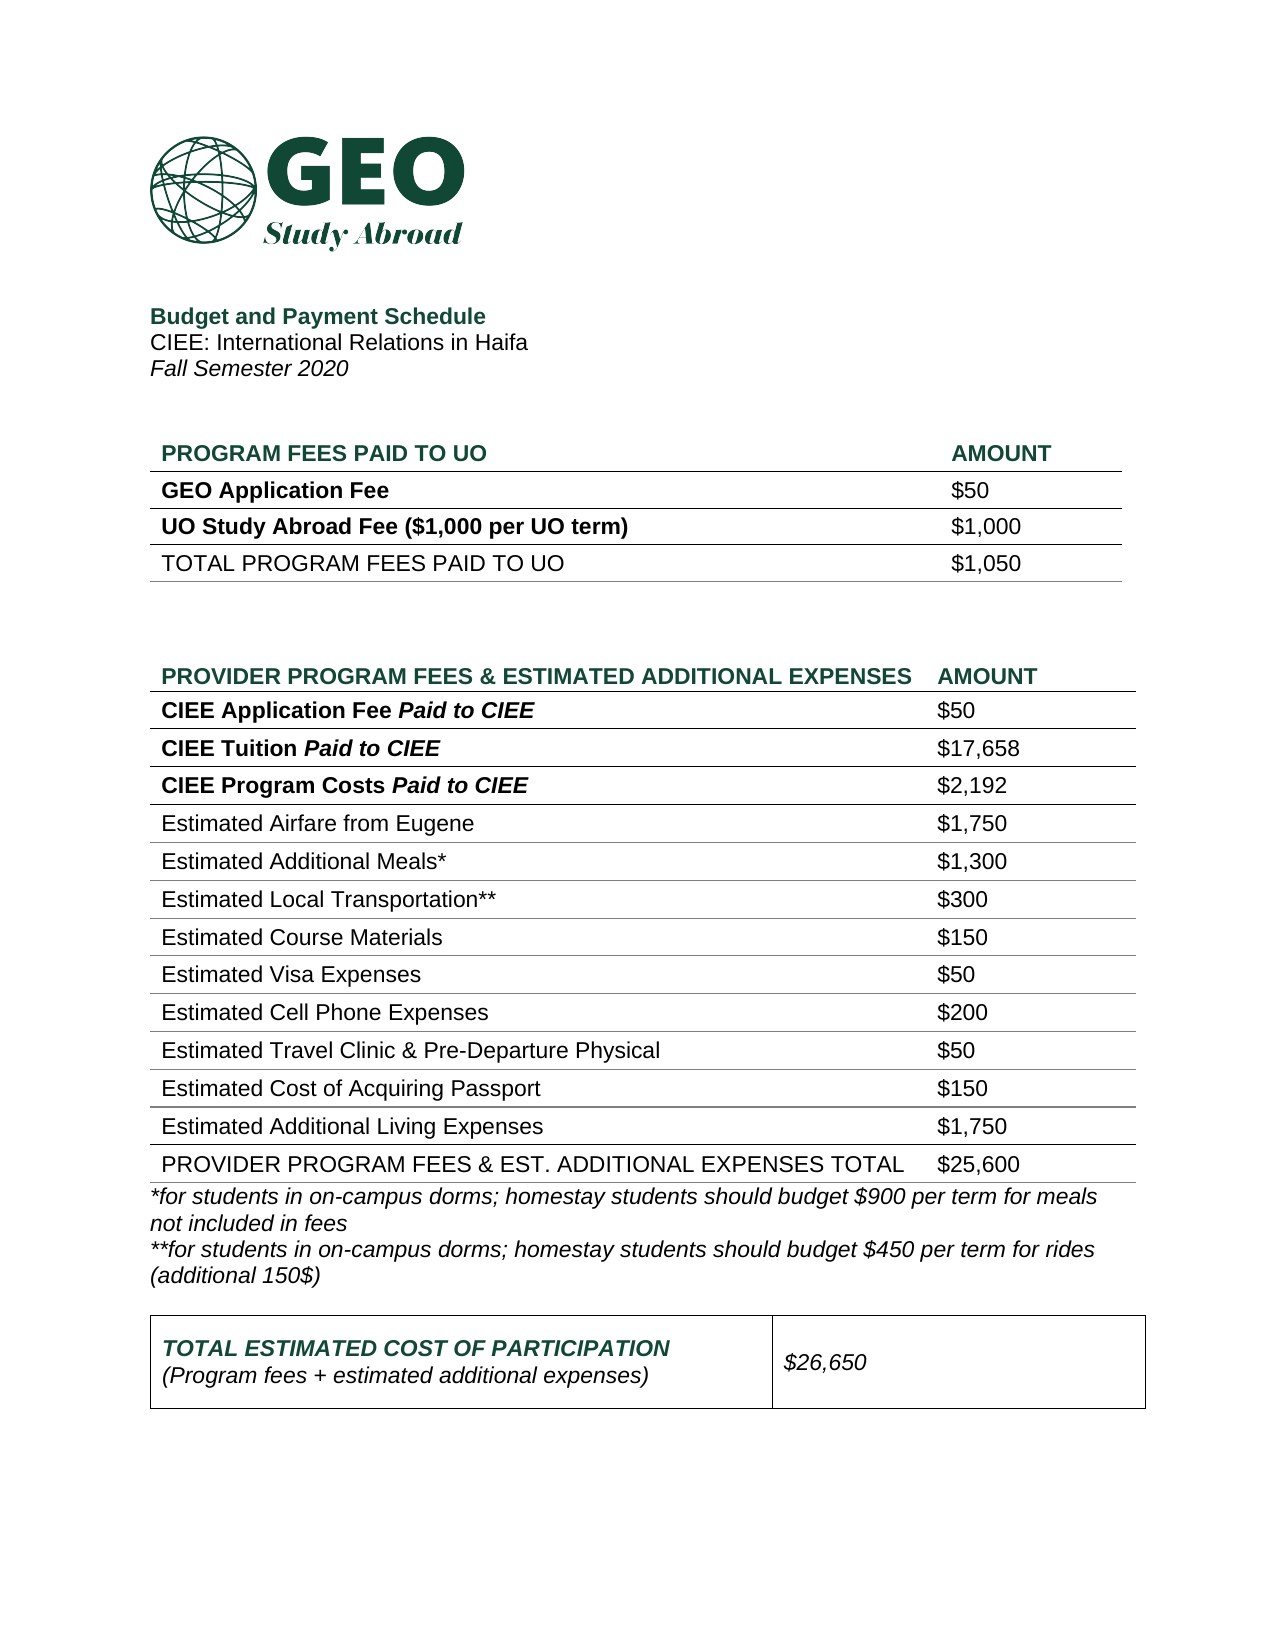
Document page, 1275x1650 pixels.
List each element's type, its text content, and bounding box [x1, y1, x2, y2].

table_cell Estimated Additional Living Expenses [150, 1108, 926, 1144]
table_cell CIEE Program Costs Paid to CIEE [150, 767, 926, 804]
table_header PROVIDER PROGRAM FEES & ESTIMATED ADDITIONAL EXPENSES [150, 661, 926, 691]
table_cell $1,050 [940, 545, 1122, 581]
table_cell $300 [926, 881, 1136, 917]
table_cell PROVIDER PROGRAM FEES & EST. ADDITIONAL EXPENSES TOTAL [150, 1145, 926, 1182]
table_cell $2,192 [926, 767, 1136, 804]
table_header AMOUNT [940, 434, 1122, 471]
table_cell $50 [940, 472, 1122, 508]
text **for students in on-campus dorms; homestay students should budget $450 per term for rides (additional 150$) [150, 1236, 1125, 1288]
text Budget and Payment Schedule [150, 303, 1125, 329]
table_cell CIEE Tuition Paid to CIEE [150, 729, 926, 766]
table_cell $150 [926, 1070, 1136, 1106]
table_cell UO Study Abroad Fee ($1,000 per UO term) [150, 509, 940, 544]
table_cell Estimated Travel Clinic & Pre-Departure Physical [150, 1032, 926, 1069]
table_cell TOTAL PROGRAM FEES PAID TO UO [150, 545, 940, 581]
text CIEE: International Relations in Haifa [150, 329, 1125, 355]
picture [150, 121, 468, 253]
table_cell CIEE Application Fee Paid to CIEE [150, 692, 926, 728]
table_cell $17,658 [926, 729, 1136, 766]
table_cell Estimated Local Transportation** [150, 881, 926, 917]
table_header AMOUNT [926, 661, 1136, 691]
table_cell $50 [926, 692, 1136, 728]
table_cell Estimated Course Materials [150, 919, 926, 955]
table_cell $25,600 [926, 1145, 1136, 1182]
table_cell $1,750 [926, 1108, 1136, 1144]
table_cell $150 [926, 919, 1136, 955]
table_header TOTAL ESTIMATED COST OF PARTICIPATION (Program fees + estimated additional expenses) [151, 1316, 772, 1408]
table_cell $1,300 [926, 843, 1136, 879]
table_header PROGRAM FEES PAID TO UO [150, 434, 940, 471]
table_cell Estimated Airfare from Eugene [150, 805, 926, 842]
text Fall Semester 2020 [150, 355, 1125, 382]
table_cell $1,750 [926, 805, 1136, 842]
table_cell $50 [926, 956, 1136, 993]
table_cell $200 [926, 994, 1136, 1031]
table_header $26,650 [773, 1316, 1145, 1408]
table_cell $1,000 [940, 509, 1122, 544]
table_cell Estimated Cell Phone Expenses [150, 994, 926, 1031]
table_cell $50 [926, 1032, 1136, 1069]
table_cell GEO Application Fee [150, 472, 940, 508]
text *for students in on-campus dorms; homestay students should budget $900 per term for meals not included in fees [150, 1183, 1125, 1236]
table_cell Estimated Visa Expenses [150, 956, 926, 993]
table_cell Estimated Cost of Acquiring Passport [150, 1070, 926, 1106]
table_cell Estimated Additional Meals* [150, 843, 926, 879]
